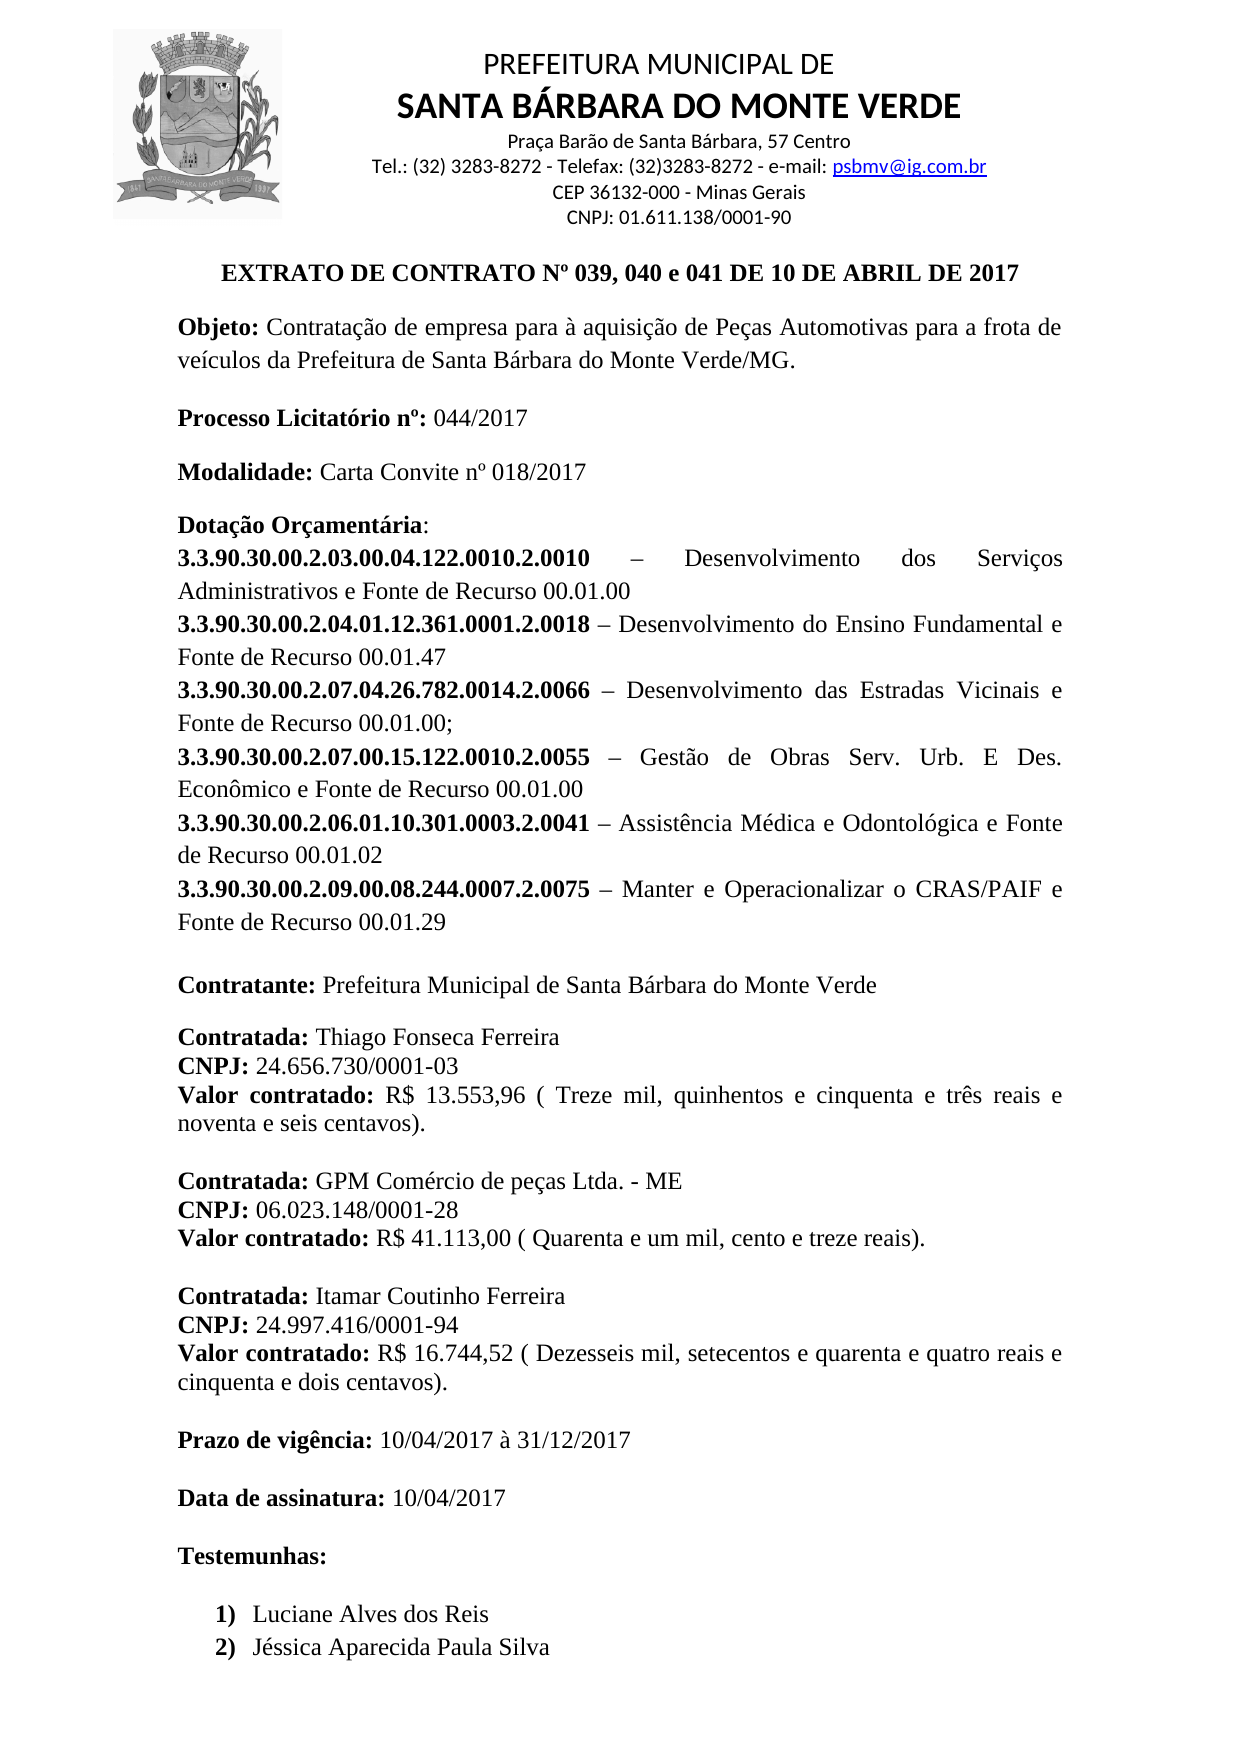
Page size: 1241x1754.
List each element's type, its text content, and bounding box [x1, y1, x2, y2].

text EXTRATO DE CONTRATO Nº 039, 040 e 041 DE 10 DE ABRIL DE 2017 [177, 258, 1063, 287]
list Luciane Alves dos Reis [215, 1599, 1063, 1627]
text CNPJ: 24.997.416/0001-94 [177, 1310, 1063, 1338]
text 3.3.90.30.00.2.07.04.26.782.0014.2.0066 – Desenvolvimento das Estradas Vicinais e Fonte de Recurso 00.01.00; [177, 676, 1063, 737]
text Data de assinatura: 10/04/2017 [177, 1483, 1063, 1511]
text Contratada: Itamar Coutinho Ferreira [177, 1281, 1063, 1310]
text Testemunhas: [177, 1541, 1063, 1569]
text 3.3.90.30.00.2.07.00.15.122.0010.2.0055 – Gestão de Obras Serv. Urb. E Des. Econômico e Fonte de Recurso 00.01.00 [177, 742, 1063, 803]
text Contratante: Prefeitura Municipal de Santa Bárbara do Monte Verde [177, 970, 1063, 999]
text Processo Licitatório nº: 044/2017 [177, 403, 1063, 432]
list Jéssica Aparecida Paula Silva [215, 1632, 1063, 1661]
text Valor contratado: R$ 13.553,96 ( Treze mil, quinhentos e cinquenta e três reais e noventa e seis centavos). [177, 1080, 1063, 1137]
text Contratada: GPM Comércio de peças Ltda. - ME [177, 1166, 1063, 1195]
text CNPJ: 06.023.148/0001-28 [177, 1195, 1063, 1223]
text Prazo de vigência: 10/04/2017 à 31/12/2017 [177, 1425, 1063, 1453]
text CNPJ: 24.656.730/0001-03 [177, 1051, 1063, 1080]
text 3.3.90.30.00.2.06.01.10.301.0003.2.0041 – Assistência Médica e Odontológica e Fonte de Recurso 00.01.02 [177, 808, 1063, 869]
text Valor contratado: R$ 41.113,00 ( Quarenta e um mil, cento e treze reais). [177, 1223, 1063, 1252]
text 3.3.90.30.00.2.03.00.04.122.0010.2.0010 – Desenvolvimento dos Serviços Administrativos e Fonte de Recurso 00.01.00 [177, 543, 1063, 605]
text Dotação Orçamentária: [177, 510, 1063, 539]
text 3.3.90.30.00.2.09.00.08.244.0007.2.0075 – Manter e Operacionalizar o CRAS/PAIF e Fonte de Recurso 00.01.29 [177, 874, 1063, 935]
text Contratada: Thiago Fonseca Ferreira [177, 1022, 1063, 1051]
text Valor contratado: R$ 16.744,52 ( Dezesseis mil, setecentos e quarenta e quatro reais e cinquenta e dois centavos). [177, 1338, 1063, 1396]
text Modalidade: Carta Convite nº 018/2017 [177, 457, 1063, 485]
text 3.3.90.30.00.2.04.01.12.361.0001.2.0018 – Desenvolvimento do Ensino Fundamental e Fonte de Recurso 00.01.47 [177, 609, 1063, 671]
text Objeto: Contratação de empresa para à aquisição de Peças Automotivas para a frota de veículos da Prefeitura de Santa Bárbara do Monte Verde/MG. [177, 312, 1063, 374]
